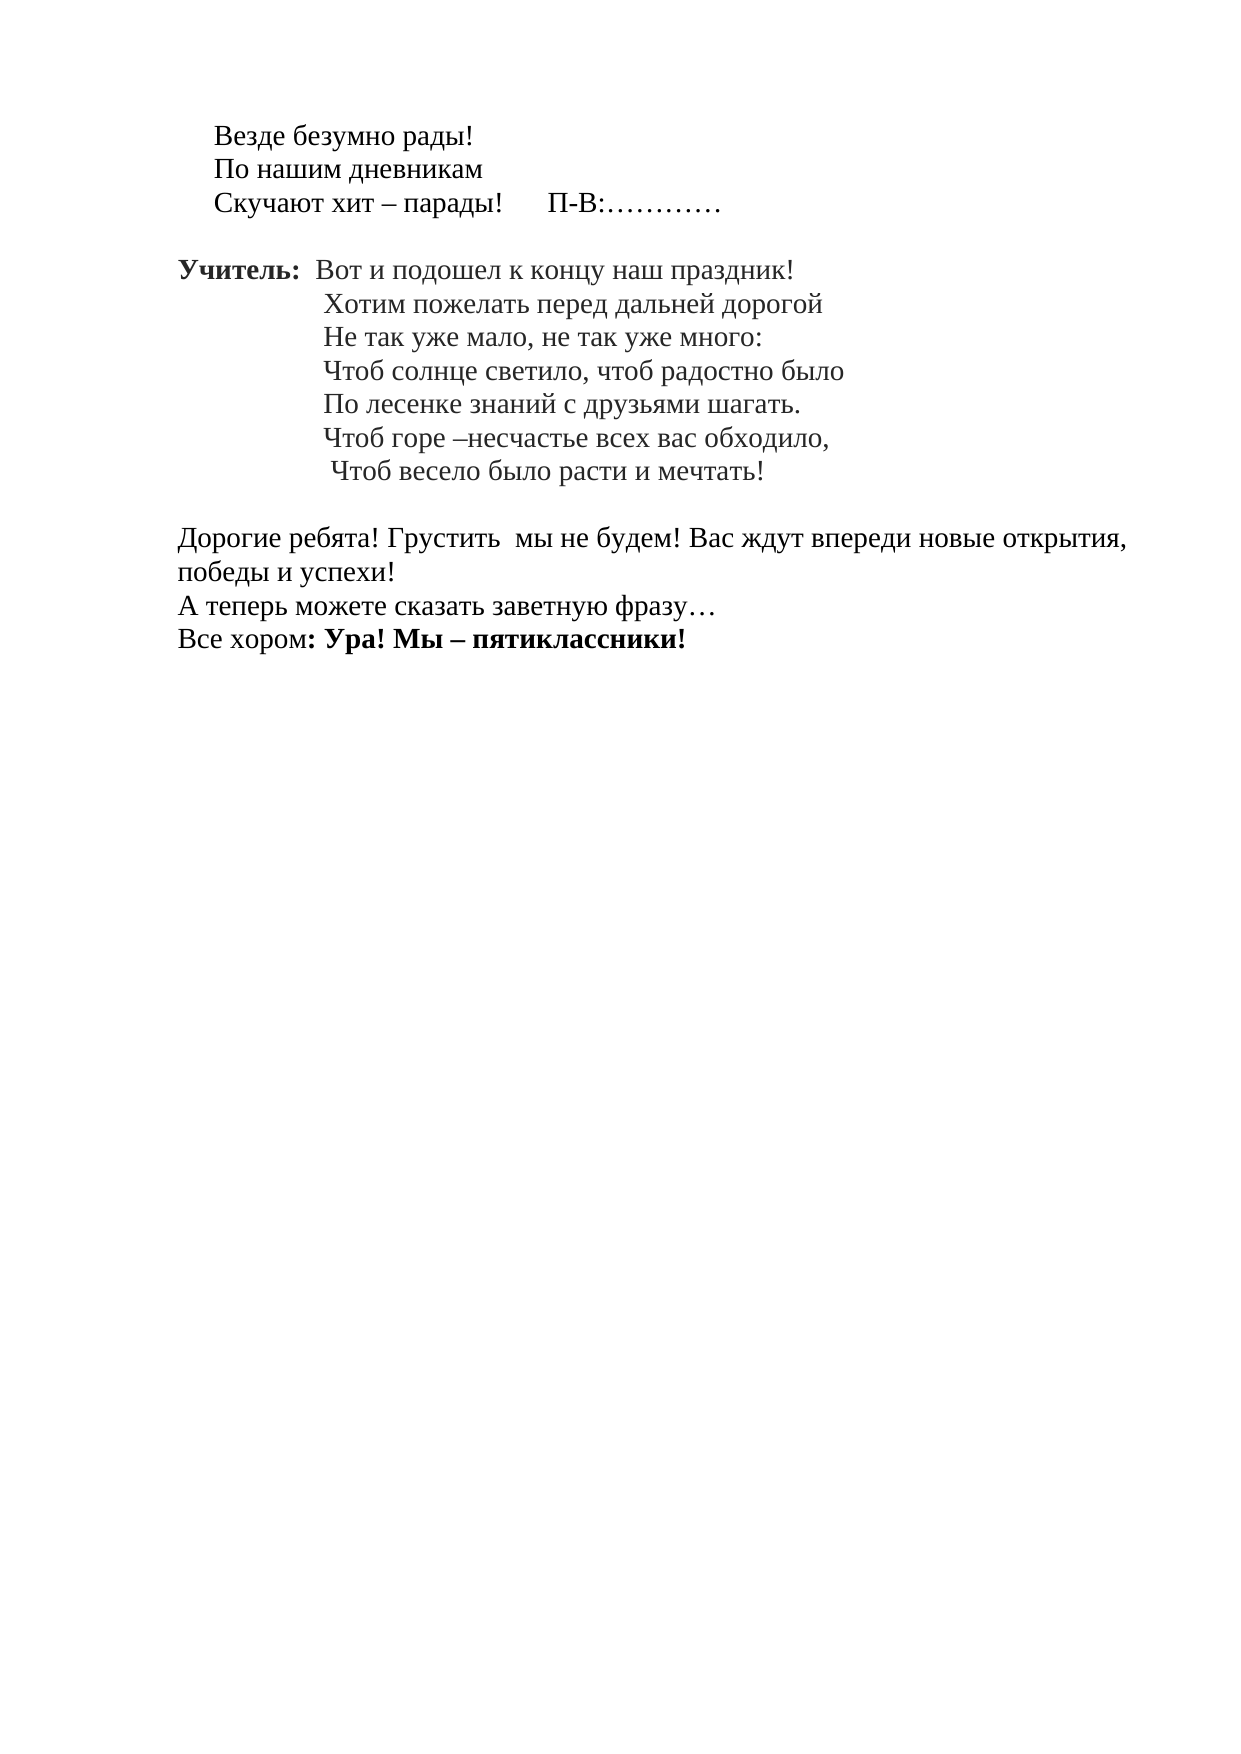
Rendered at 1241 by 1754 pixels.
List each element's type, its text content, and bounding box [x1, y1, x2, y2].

text Чтоб солнце светило, чтоб радостно было [177, 353, 1152, 386]
text Не так уже мало, не так уже много: [177, 319, 1152, 353]
text По лесенке знаний с друзьями шагать. [177, 386, 1152, 420]
text А теперь можете сказать заветную фразу… [177, 588, 1152, 621]
text Учитель: Вот и подошел к концу наш праздник! [177, 252, 1152, 286]
text По нашим дневникам [177, 152, 1152, 185]
text Хотим пожелать перед дальней дорогой [177, 286, 1152, 319]
text Чтоб горе –несчастье всех вас обходило, [177, 420, 1152, 453]
text Дорогие ребята! Грустить мы не будем! Вас ждут впереди новые открытия, победы и успехи! [177, 521, 1152, 588]
text Скучают хит – парады! П-В:………… [177, 185, 1152, 219]
text Все хором: Ура! Мы – пятиклассники! [177, 621, 1152, 655]
text Чтоб весело было расти и мечтать! [177, 453, 1152, 487]
text Везде безумно рады! [177, 118, 1152, 152]
